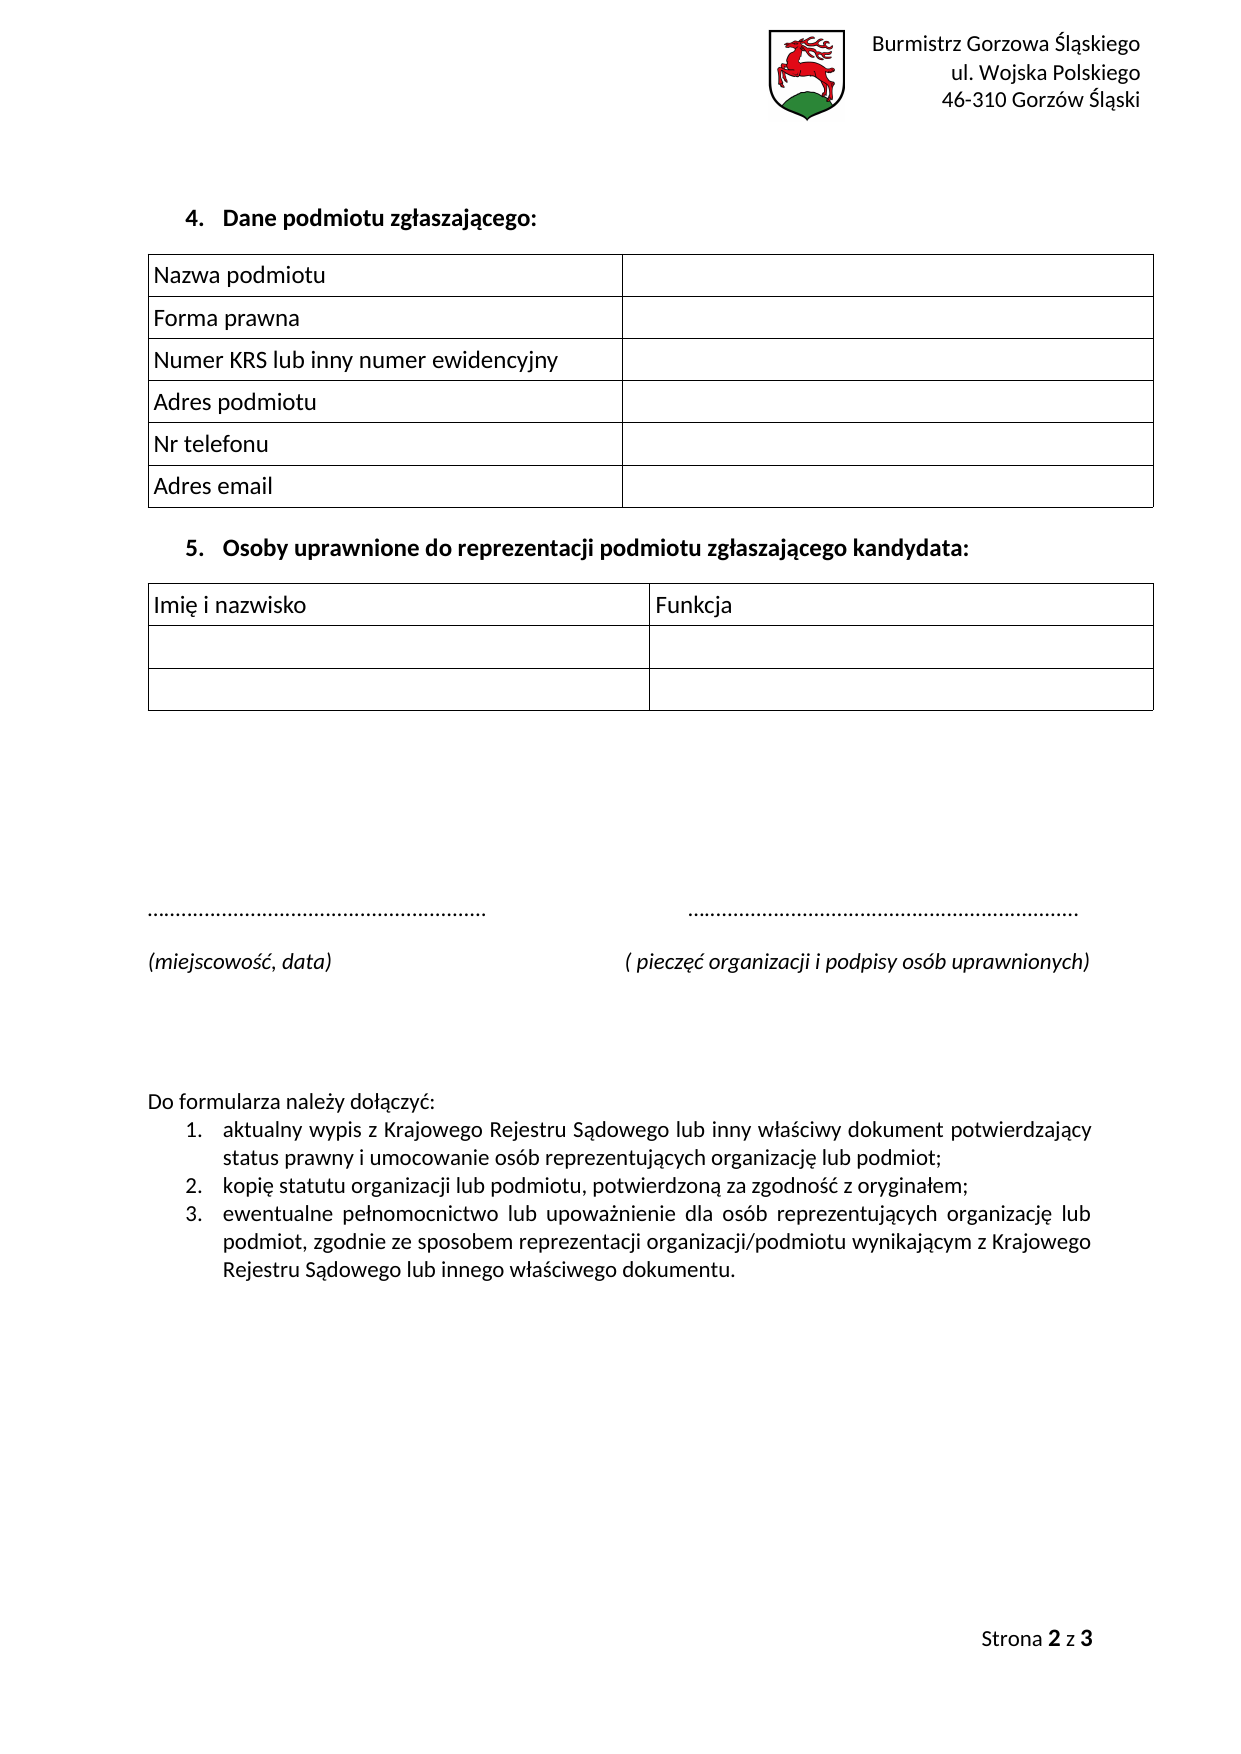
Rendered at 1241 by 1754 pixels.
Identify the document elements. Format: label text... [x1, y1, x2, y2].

table_cell [623, 339, 1153, 380]
text …........................................................ …................................................................. [148, 894, 1093, 922]
table_cell [623, 297, 1153, 338]
list aktualny wypis z Krajowego Rejestru Sądowego lub inny właściwy dokument potwierdzający status prawny i umocowanie osób reprezentujących organizację lub podmiot; [185, 1115, 1093, 1171]
text Do formularza należy dołączyć: [148, 1087, 1093, 1115]
table_cell Nr telefonu [149, 423, 622, 464]
table_cell [650, 626, 1153, 668]
picture [768, 29, 845, 122]
table_header Funkcja [650, 584, 1153, 625]
table_cell Adres podmiotu [149, 381, 622, 422]
list kopię statutu organizacji lub podmiotu, potwierdzoną za zgodność z oryginałem; [185, 1171, 1093, 1199]
table_cell Forma prawna [149, 297, 622, 338]
table_header [623, 255, 1153, 296]
list Osoby uprawnione do reprezentacji podmiotu zgłaszającego kandydata: [185, 532, 1093, 562]
text (miejscowość, data) ( pieczęć organizacji i podpisy osób uprawnionych) [148, 947, 1093, 975]
list ewentualne pełnomocnictwo lub upoważnienie dla osób reprezentujących organizację lub podmiot, zgodnie ze sposobem reprezentacji organizacji/podmiotu wynikającym z Krajowego Rejestru Sądowego lub innego właściwego dokumentu. [185, 1199, 1093, 1283]
table_cell Adres email [149, 466, 622, 507]
table_cell [650, 669, 1153, 710]
table_cell [623, 423, 1153, 464]
list Dane podmiotu zgłaszającego: [185, 202, 1093, 233]
table_cell [149, 626, 649, 668]
table_header Nazwa podmiotu [149, 255, 622, 296]
table_cell [623, 466, 1153, 507]
table_cell Numer KRS lub inny numer ewidencyjny [149, 339, 622, 380]
table_cell [623, 381, 1153, 422]
table_cell [149, 669, 649, 710]
table_header Imię i nazwisko [149, 584, 649, 625]
